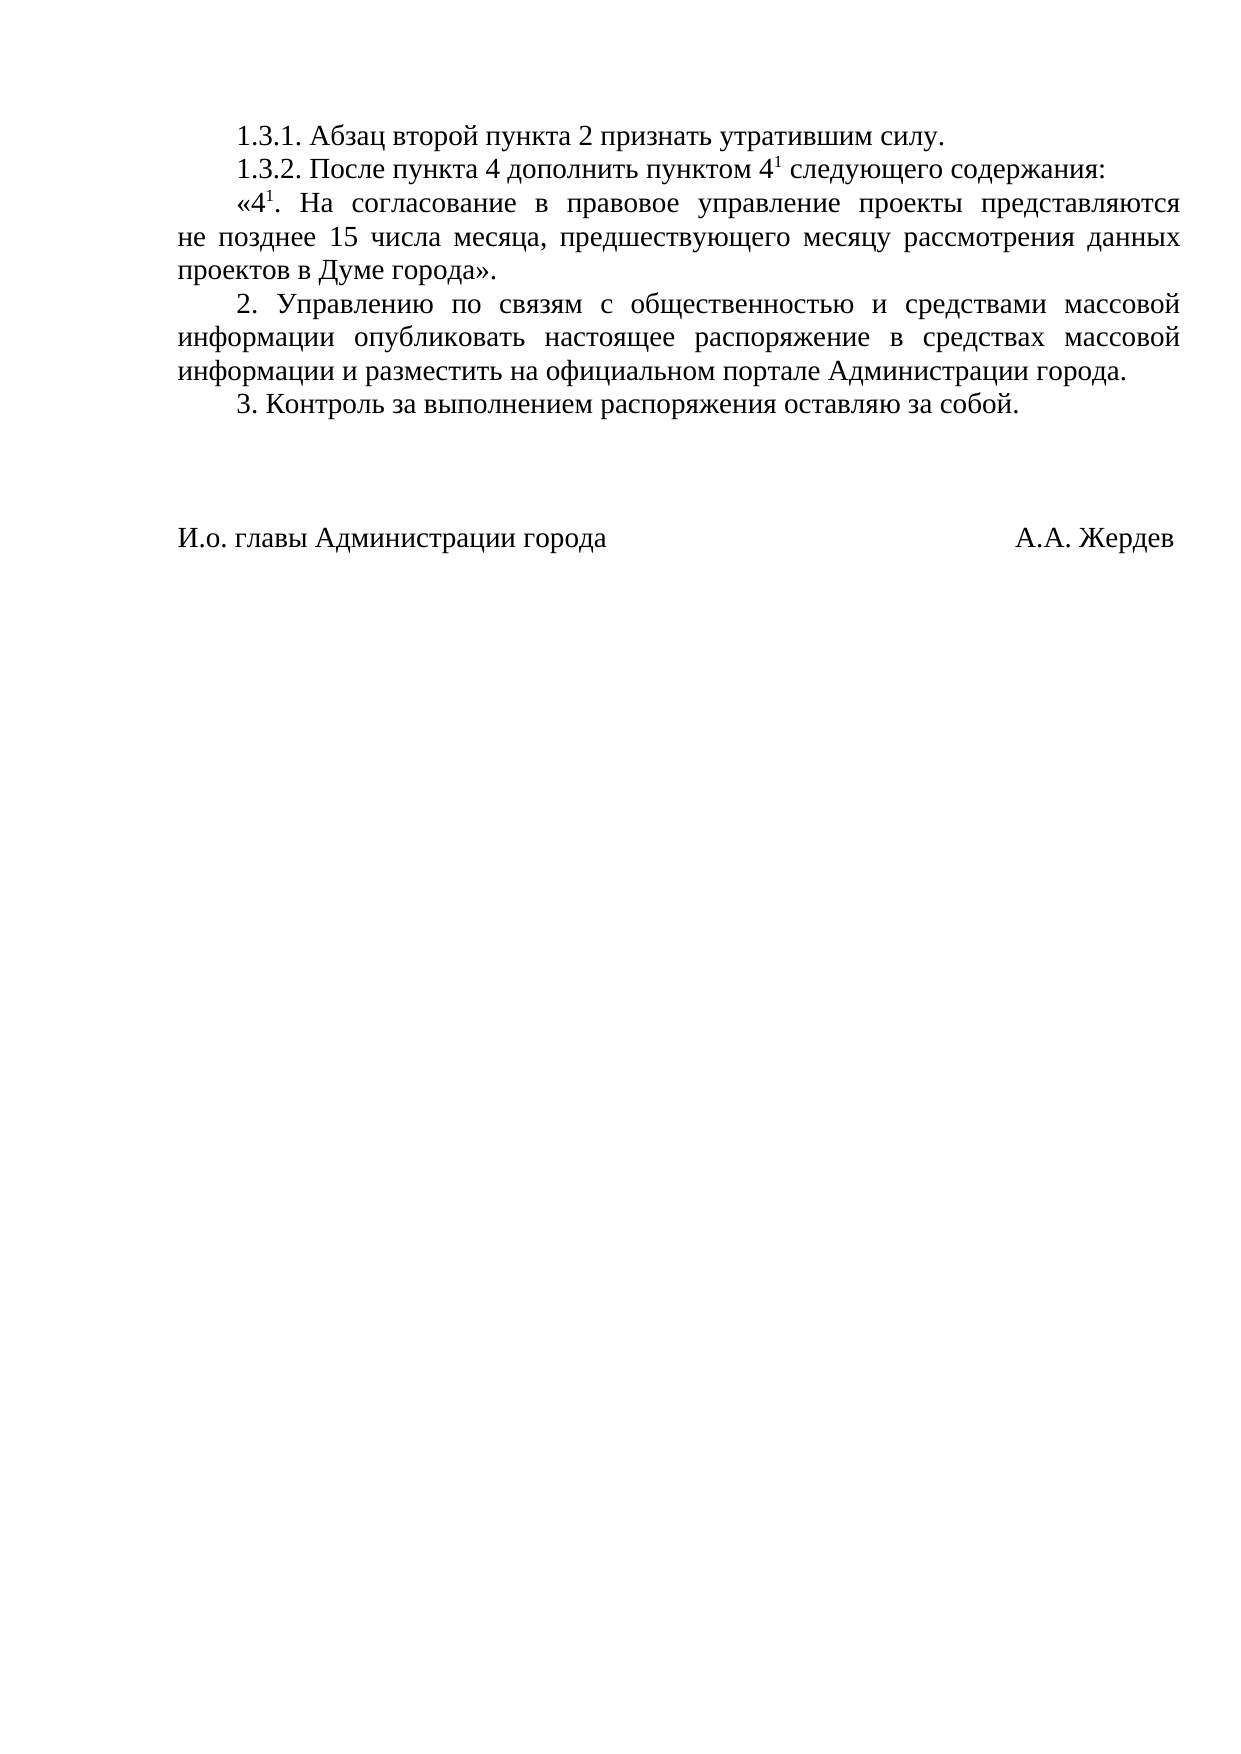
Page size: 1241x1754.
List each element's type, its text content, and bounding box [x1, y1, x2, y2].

text «41. На согласование в правовое управление проекты представляются не позднее 15 числа месяца, предшествующего месяцу рассмотрения данных проектов в Думе города». [177, 185, 1181, 286]
text 3. Контроль за выполнением распоряжения оставляю за собой. [177, 386, 1181, 420]
title И.о. главы Администрации города А.А. Жердев [177, 521, 1181, 554]
text 2. Управлению по связям с общественностью и средствами массовой информации опубликовать настоящее распоряжение в средствах массовой информации и разместить на официальном портале Администрации города. [177, 286, 1181, 386]
text 1.3.2. После пункта 4 дополнить пунктом 41 следующего содержания: [177, 152, 1181, 185]
text 1.3.1. Абзац второй пункта 2 признать утратившим силу. [177, 118, 1181, 152]
